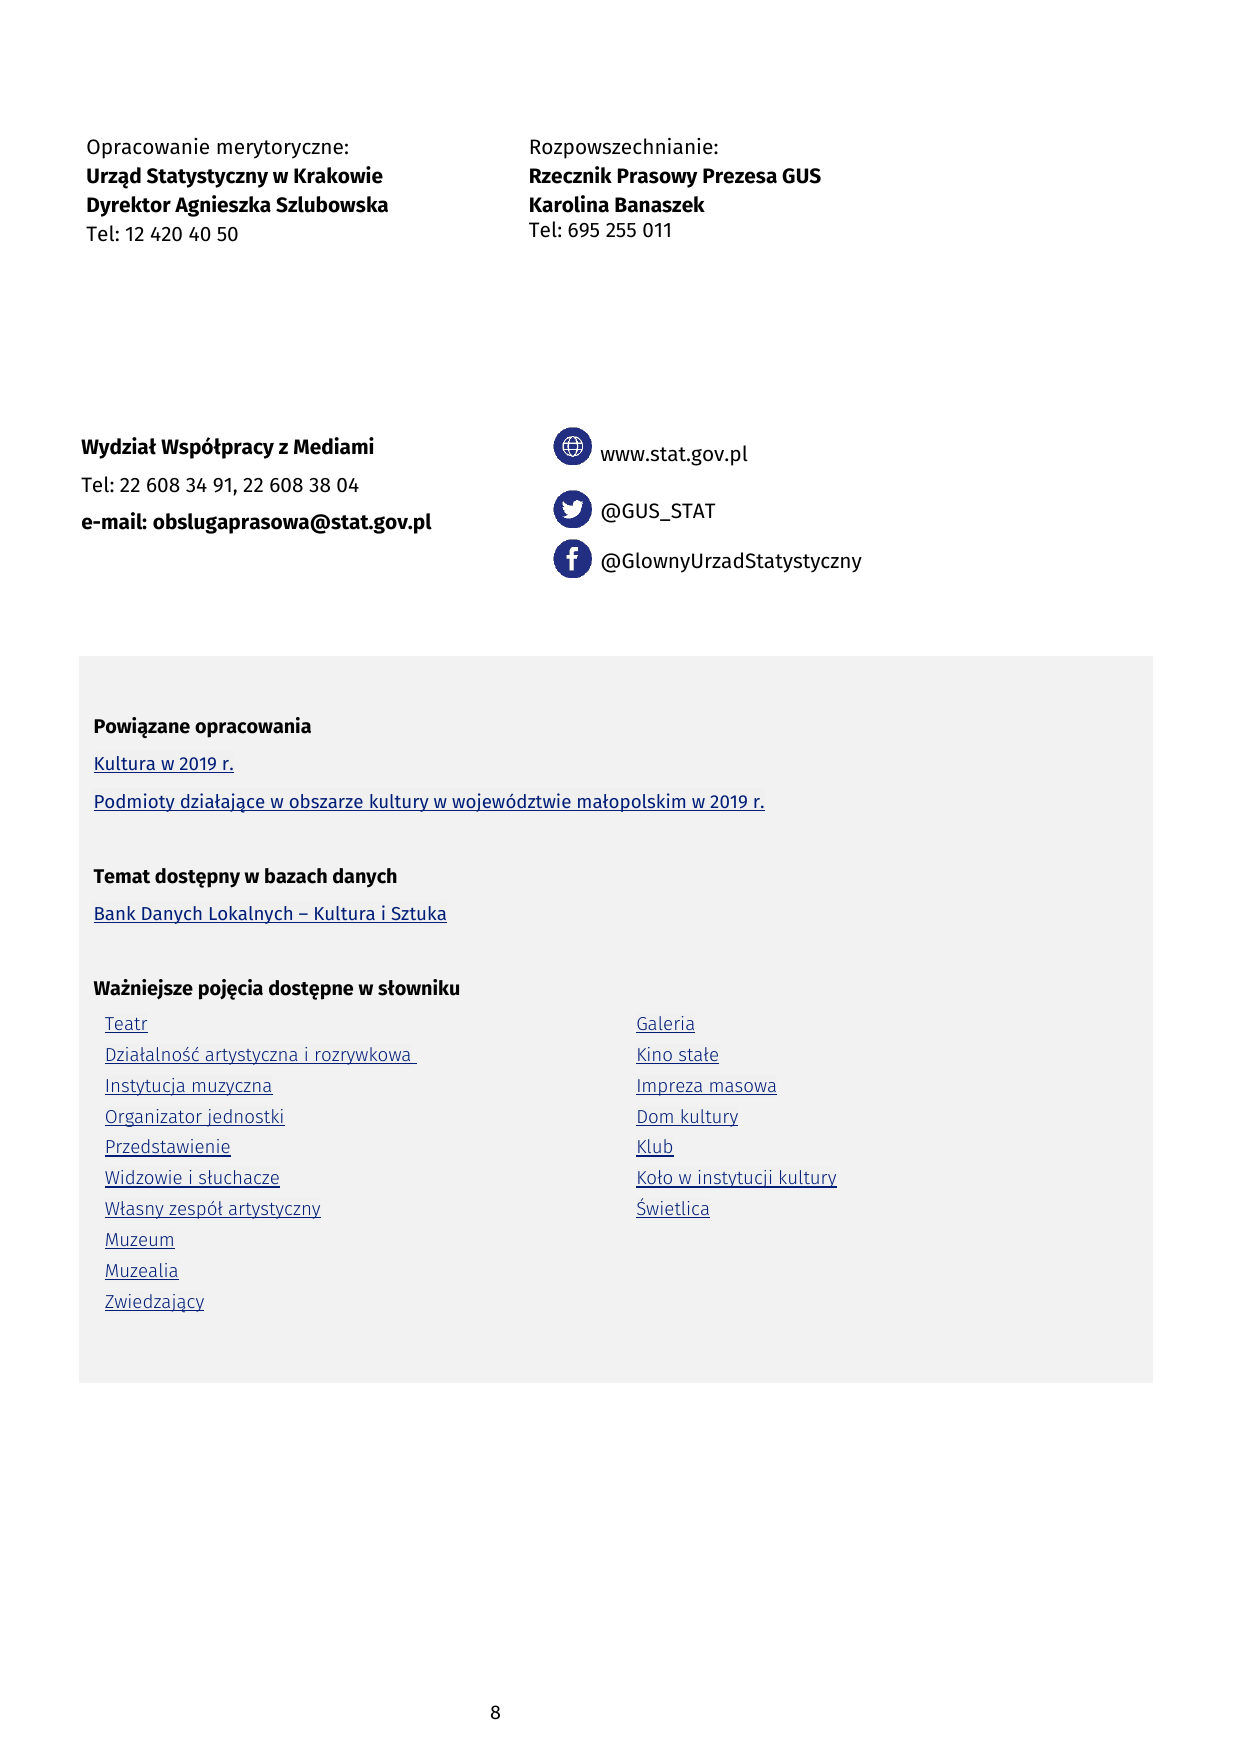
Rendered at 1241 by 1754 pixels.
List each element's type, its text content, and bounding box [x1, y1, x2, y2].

picture [551, 488, 594, 530]
table_cell @GUS_STAT [594, 486, 915, 536]
table_header Wydział Współpracy z Mediami Tel: 22 608 34 91, 22 608 38 04 e-mail: obslugaprasowa@stat.gov.pl [75, 422, 532, 586]
table_header Rozpowszechnianie: Rzecznik Prasowy Prezesa GUS Karolina Banaszek Tel: 695 255 011 [518, 135, 915, 334]
table_cell @GlownyUrzadStatystyczny [594, 536, 915, 586]
table_cell [532, 536, 594, 586]
picture [551, 425, 594, 467]
picture [551, 538, 594, 580]
table_header Opracowanie merytoryczne: Urząd Statystyczny w Krakowie Dyrektor Agnieszka Szlubowska Tel: 12 420 40 50 [75, 135, 517, 334]
table_header [532, 422, 594, 486]
table_cell [532, 486, 594, 536]
table_header www.stat.gov.pl [594, 422, 915, 486]
